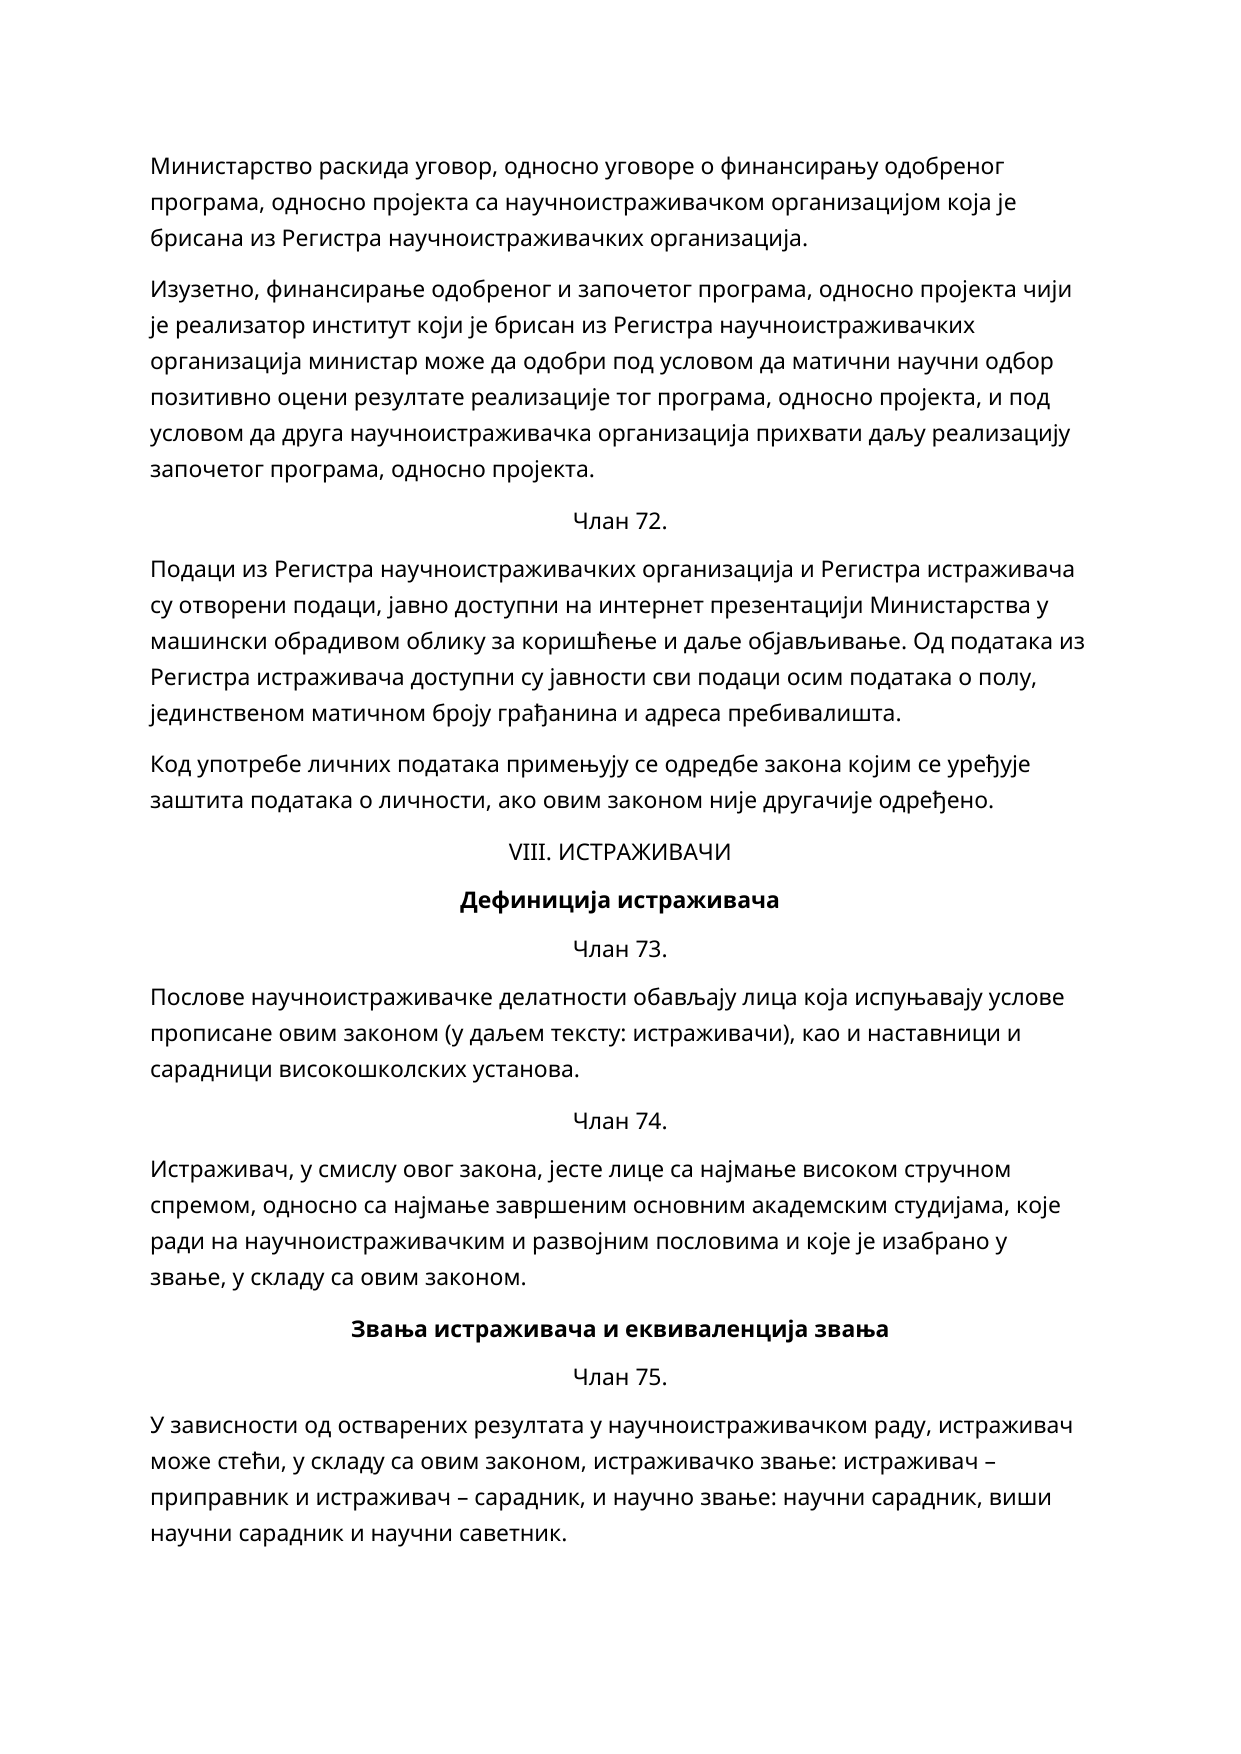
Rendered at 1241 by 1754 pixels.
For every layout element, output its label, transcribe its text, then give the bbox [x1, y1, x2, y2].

text VIII. ИСТРАЖИВАЧИ [150, 836, 1090, 867]
text Изузетно, финансирање одобреног и започетог програма, односно пројекта чији је реализатор институт који је брисан из Регистра научноистраживачких организација министар може да одобри под условом да матични научни одбор позитивно оцени резултате реализације тог програма, односно пројекта, и под условом да друга научноистраживачка организација прихвати даљу реализацију започетог програма, односно пројекта. [150, 273, 1090, 484]
text Код употребе личних података примењују се одредбе закона којим се уређује заштита података о личности, ако овим законом није другачије одређено. [150, 748, 1090, 816]
text У зависности од остварених резултата у научноистраживачком раду, истраживач може стећи, у складу са овим законом, истраживачко звање: истраживач – приправник и истраживач – сарадник, и научно звање: научни сарадник, виши научни сарадник и научни саветник. [150, 1409, 1090, 1548]
text Подаци из Регистра научноистраживачких организација и Регистра истраживача су отворени подаци, јавно доступни на интернет презентацији Министарства у машински обрадивом облику за коришћење и даље објављивање. Од података из Регистра истраживача доступни су јавности сви подаци осим података о полу, јединственом матичном броју грађанина и адреса пребивалишта. [150, 553, 1090, 728]
text Члан 74. [150, 1105, 1090, 1136]
text Дефиниција истраживача [150, 884, 1090, 916]
text Члан 72. [150, 505, 1090, 536]
text Звања истраживача и еквиваленција звања [150, 1312, 1090, 1344]
text Члан 73. [150, 933, 1090, 964]
text Министарство раскида уговор, односно уговоре о финансирању одобреног програма, односно пројекта са научноистраживачком организацијом која је брисана из Регистра научноистраживачких организација. [150, 150, 1090, 253]
text Истраживач, у смислу овог закона, јесте лице са најмање високом стручном спремом, односно са најмање завршеним основним академским студијама, које ради на научноистраживачким и развојним пословима и које је изабрано у звање, у складу са овим законом. [150, 1153, 1090, 1292]
text Послове научноистраживачке делатности обављају лица која испуњавају услове прописане овим законом (у даљем тексту: истраживачи), као и наставници и сарадници високошколских установа. [150, 981, 1090, 1084]
text Члан 75. [150, 1361, 1090, 1392]
